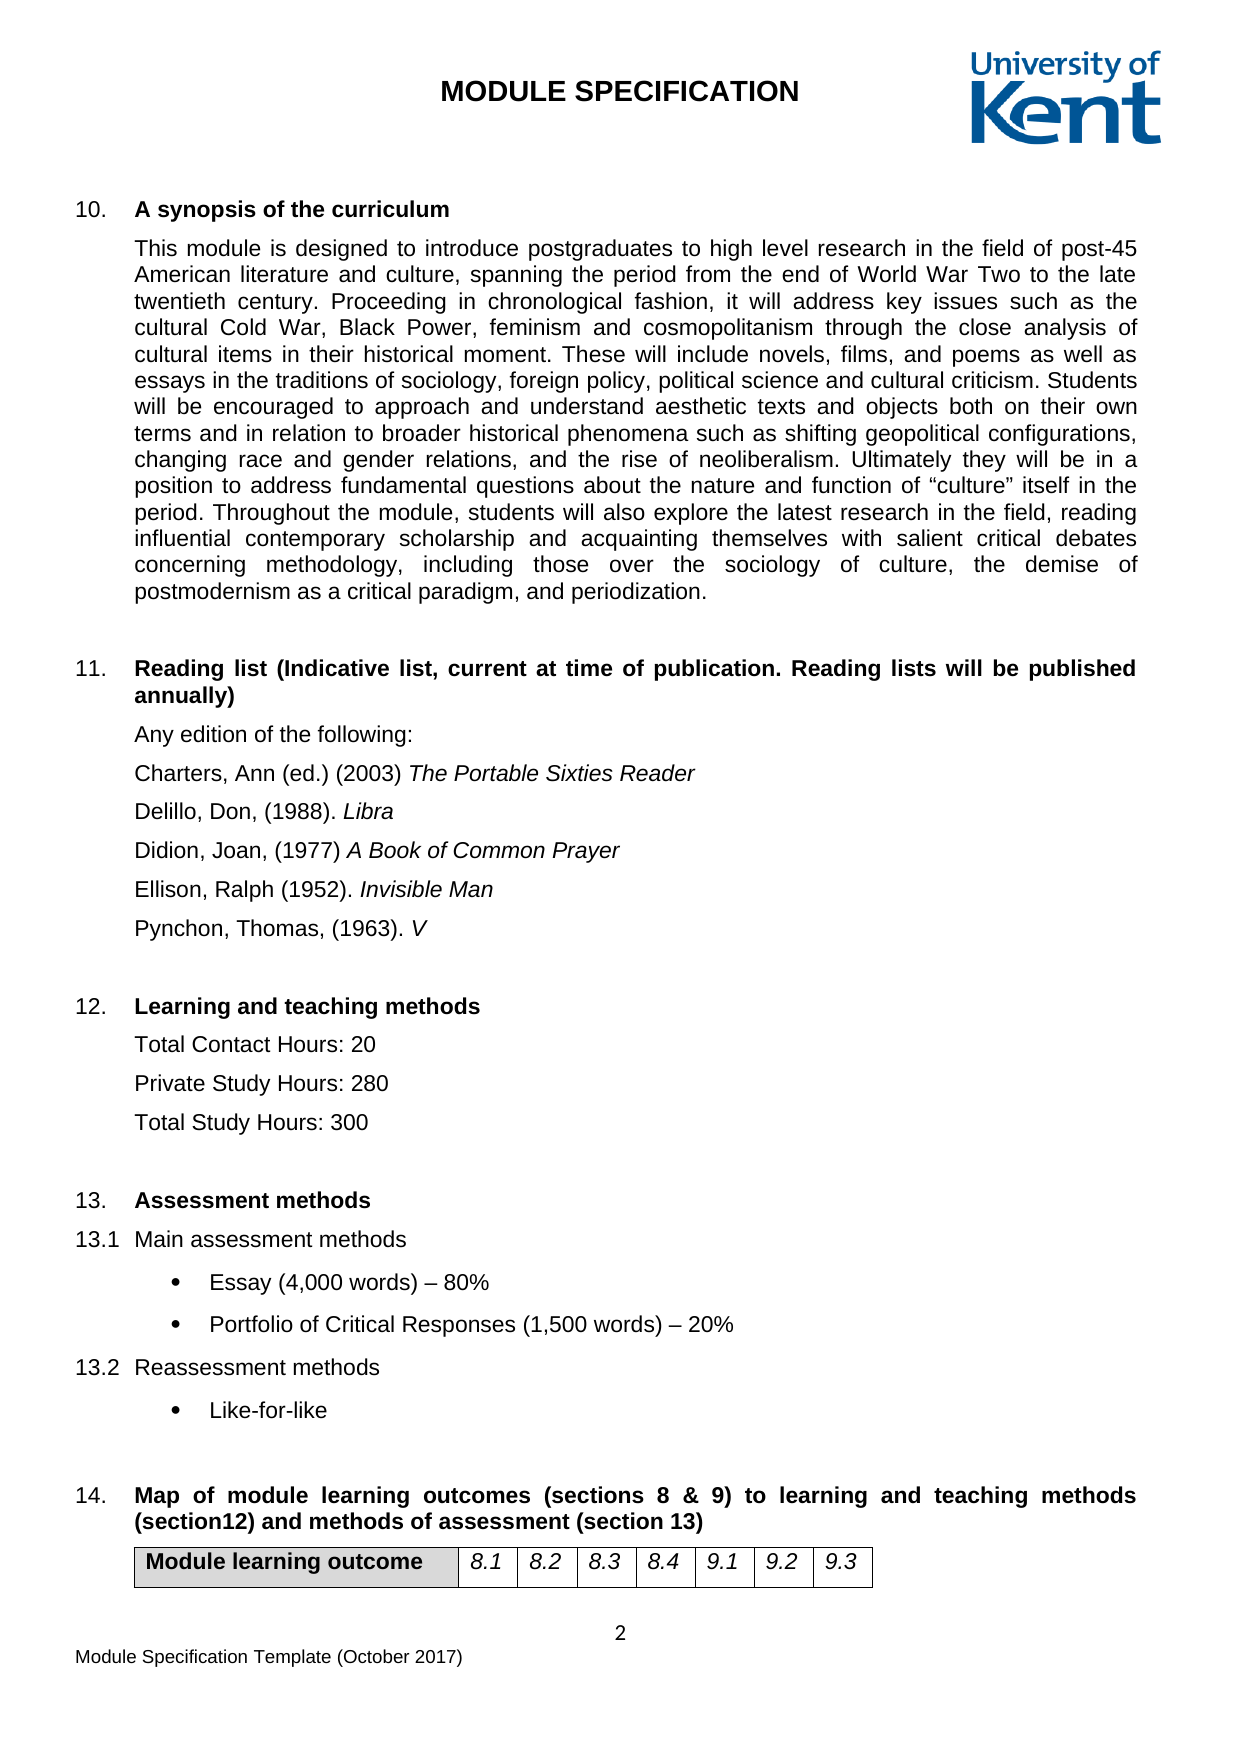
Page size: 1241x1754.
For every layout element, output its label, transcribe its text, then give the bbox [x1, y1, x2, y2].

table_header Module learning outcome [135, 1548, 458, 1587]
table_header 8.3 [578, 1548, 636, 1587]
text Total Contact Hours: 20 [134, 1031, 1138, 1058]
text Private Study Hours: 280 [134, 1070, 1138, 1097]
list Reassessment methods [75, 1354, 1165, 1380]
table_header 9.2 [755, 1548, 813, 1587]
list Portfolio of Critical Responses (1,500 words) – 20% [172, 1311, 1138, 1337]
list Essay (4,000 words) – 80% [172, 1268, 1138, 1295]
table_header 8.2 [518, 1548, 577, 1587]
table_header 8.4 [637, 1548, 695, 1587]
table_header 9.1 [696, 1548, 754, 1587]
list Reading list (Indicative list, current at time of publication. Reading lists will be published annually) [75, 655, 1138, 708]
text Pynchon, Thomas, (1963). V [134, 915, 1138, 941]
list Like-for-like [172, 1397, 1138, 1423]
list Main assessment methods [75, 1226, 1165, 1252]
list Learning and teaching methods [75, 993, 1138, 1019]
text Charters, Ann (ed.) (2003) The Portable Sixties Reader [134, 759, 1138, 786]
list A synopsis of the curriculum [75, 196, 1138, 223]
list Map of module learning outcomes (sections 8 & 9) to learning and teaching methods (section12) and methods of assessment (section 13) [75, 1482, 1138, 1535]
picture [970, 48, 1163, 145]
text Any edition of the following: [134, 721, 1138, 747]
text Delillo, Don, (1988). Libra [134, 798, 1138, 825]
text This module is designed to introduce postgraduates to high level research in the field of post-45 American literature and culture, spanning the period from the end of World War Two to the late twentieth century. Proceeding in chronological fashion, it will address key issues such as the cultural Cold War, Black Power, feminism and cosmopolitanism through the close analysis of cultural items in their historical moment. These will include novels, films, and poems as well as essays in the traditions of sociology, foreign policy, political science and cultural criticism. Students will be encouraged to approach and understand aesthetic texts and objects both on their own terms and in relation to broader historical phenomena such as shifting geopolitical configurations, changing race and gender relations, and the rise of neoliberalism. Ultimately they will be in a position to address fundamental questions about the nature and function of “culture” itself in the period. Throughout the module, students will also explore the latest research in the field, reading influential contemporary scholarship and acquainting themselves with salient critical debates concerning methodology, including those over the sociology of culture, the demise of postmodernism as a critical paradigm, and periodization. [134, 235, 1138, 604]
list Assessment methods [75, 1187, 1138, 1213]
text Total Study Hours: 300 [134, 1109, 1138, 1136]
table_header 8.1 [459, 1548, 517, 1587]
table_header 9.3 [814, 1548, 872, 1587]
text Didion, Joan, (1977) A Book of Common Prayer [134, 837, 1138, 863]
text Ellison, Ralph (1952). Invisible Man [134, 876, 1138, 902]
